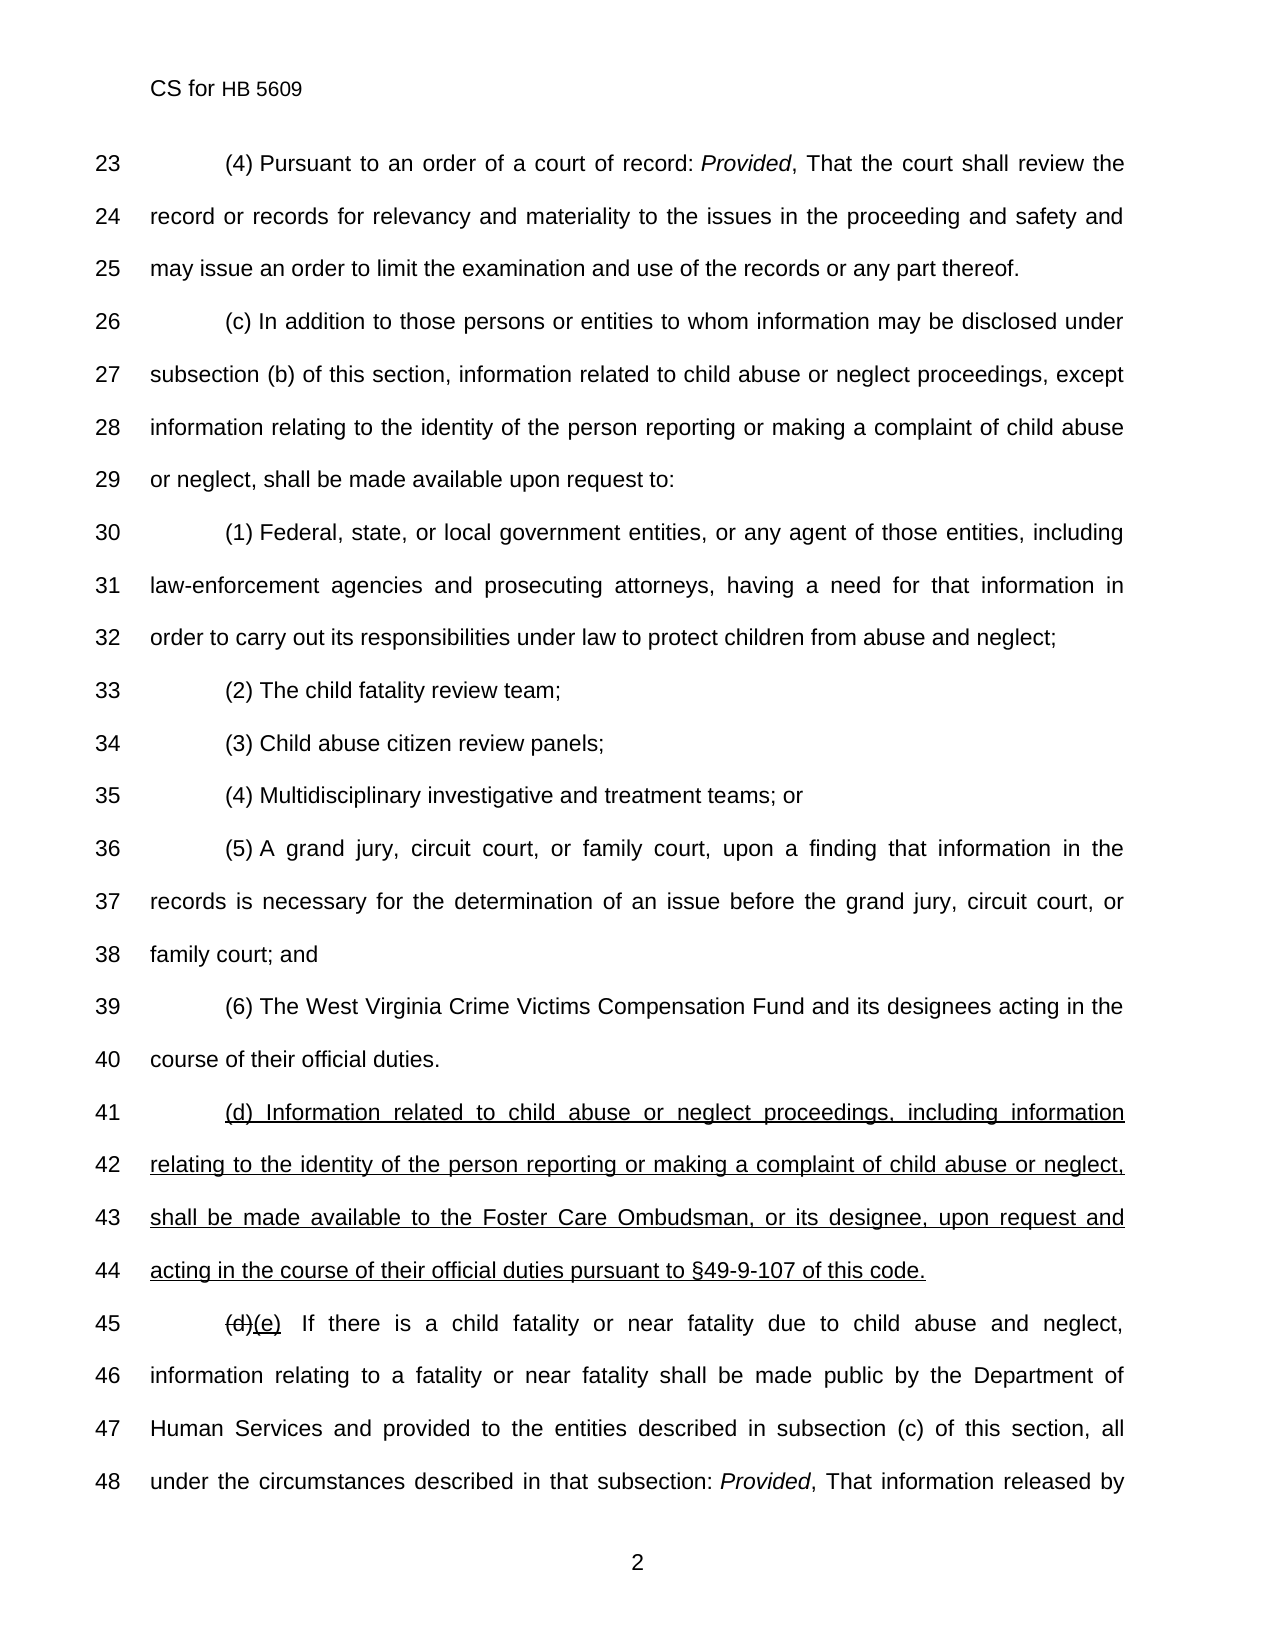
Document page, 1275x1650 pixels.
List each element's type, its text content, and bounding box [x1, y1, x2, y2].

text (d) Information related to child abuse or neglect proceedings, including information relating to the identity of the person reporting or making a complaint of child abuse or neglect, shall be made available to the Foster Care Ombudsman, or its designee, upon request and acting in the course of their official duties pursuant to §49-9-107 of this code. [150, 1228, 1125, 1283]
text (d) Information related to child abuse or neglect proceedings, including information relating to the identity of the person reporting or making a complaint of child abuse or neglect, shall be made available to the Foster Care Ombudsman, or its designee, upon request and acting in the course of their official duties pursuant to §49-9-107 of this code. [150, 1099, 1125, 1174]
text (5) A grand jury, circuit court, or family court, upon a finding that information in the records is necessary for the determination of an issue before the grand jury, circuit court, or family court; and [150, 835, 1125, 967]
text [150, 1309, 1125, 1494]
text (3) Child abuse citizen review panels; [150, 730, 1125, 756]
text (4) Multidisciplinary investigative and treatment teams; or [150, 782, 1125, 809]
text (c) In addition to those persons or entities to whom information may be disclosed under subsection (b) of this section, information related to child abuse or neglect proceedings, except information relating to the identity of the person reporting or making a complaint of child abuse or neglect, shall be made available upon request to: [150, 308, 1125, 493]
text (d) Information related to child abuse or neglect proceedings, including information relating to the identity of the person reporting or making a complaint of child abuse or neglect, shall be made available to the Foster Care Ombudsman, or its designee, upon request and acting in the course of their official duties pursuant to §49-9-107 of this code. [150, 1175, 1125, 1227]
text (6) The West Virginia Crime Victims Compensation Fund and its designees acting in the course of their official duties. [150, 993, 1125, 1072]
text (1) Federal, state, or local government entities, or any agent of those entities, including law-enforcement agencies and prosecuting attorneys, having a need for that information in order to carry out its responsibilities under law to protect children from abuse and neglect; [150, 519, 1125, 651]
text (2) The child fatality review team; [150, 677, 1125, 703]
text (4) Pursuant to an order of a court of record: Provided, That the court shall review the record or records for relevancy and materiality to the issues in the proceeding and safety and may issue an order to limit the examination and use of the records or any part thereof. [150, 150, 1125, 282]
